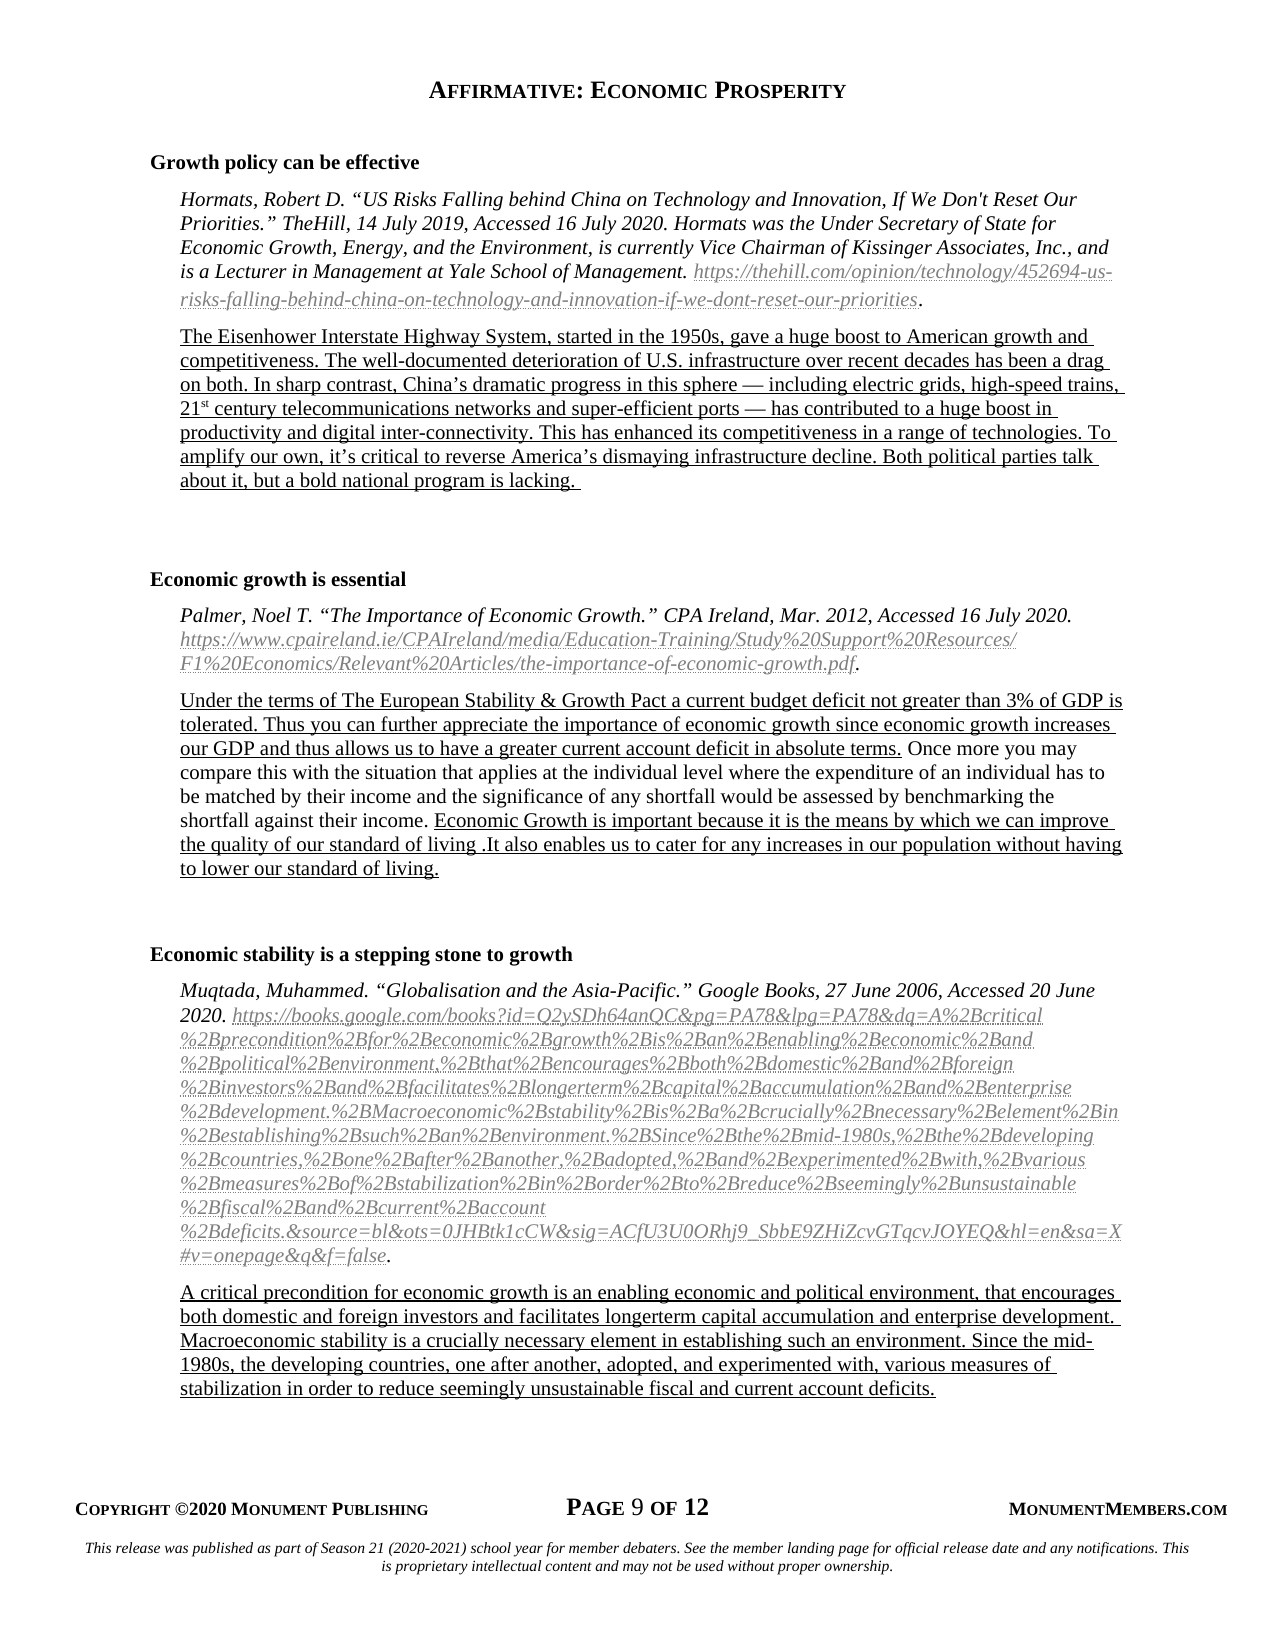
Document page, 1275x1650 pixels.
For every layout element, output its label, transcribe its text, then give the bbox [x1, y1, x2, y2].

text The Eisenhower Interstate Highway System, started in the 1950s, gave a huge boost to American growth and competitiveness. The well-documented deterioration of U.S. infrastructure over recent decades has been a drag on both. In sharp contrast, China’s dramatic progress in this sphere — including electric grids, high-speed trains, 21st century telecommunications networks and super-efficient ports — has contributed to a huge boost in productivity and digital inter-connectivity. This has enhanced its competitiveness in a range of technologies. To amplify our own, it’s critical to reverse America’s dismaying infrastructure decline. Both political parties talk about it, but a bold national program is lacking. [180, 324, 1125, 393]
text Under the terms of The European Stability & Growth Pact a current budget deficit not greater than 3% of GDP is tolerated. Thus you can further appreciate the importance of economic growth since economic growth increases our GDP and thus allows us to have a greater current account deficit in absolute terms. Once more you may compare this with the situation that applies at the individual level where the expenditure of an individual has to be matched by their income and the significance of any shortfall would be assessed by benchmarking the shortfall against their income. Economic Growth is important because it is the means by which we can improve the quality of our standard of living .It also enables us to cater for any increases in our population without having to lower our standard of living. [180, 688, 1125, 880]
text Economic growth is essential [150, 567, 1125, 591]
text Hormats, Robert D. “US Risks Falling behind China on Technology and Innovation, If We Don't Reset Our Priorities.” TheHill, 14 July 2019, Accessed 16 July 2020. Hormats was the Under Secretary of State for Economic Growth, Energy, and the Environment, is currently Vice Chairman of Kissinger Associates, Inc., and is a Lecturer in Management at Yale School of Management. https://thehill.com/opinion/technology/452694-us-risks-falling-behind-china-on-technology-and-innovation-if-we-dont-reset-our-priorities. [180, 187, 1125, 312]
text Palmer, Noel T. “The Importance of Economic Growth.” CPA Ireland, Mar. 2012, Accessed 16 July 2020. https://www.cpaireland.ie/CPAIreland/media/Education-Training/Study%20Support%20Resources/F1%20Economics/Relevant%20Articles/the-importance-of-economic-growth.pdf. [180, 603, 1125, 675]
text Growth policy can be effective [150, 150, 1125, 174]
text The Eisenhower Interstate Highway System, started in the 1950s, gave a huge boost to American growth and competitiveness. The well-documented deterioration of U.S. infrastructure over recent decades has been a drag on both. In sharp contrast, China’s dramatic progress in this sphere — including electric grids, high-speed trains, 21st century telecommunications networks and super-efficient ports — has contributed to a huge boost in productivity and digital inter-connectivity. This has enhanced its competitiveness in a range of technologies. To amplify our own, it’s critical to reverse America’s dismaying infrastructure decline. Both political parties talk about it, but a bold national program is lacking. [180, 394, 1125, 492]
text Muqtada, Muhammed. “Globalisation and the Asia-Pacific.” Google Books, 27 June 2006, Accessed 20 June 2020. https://books.google.com/books?id=Q2ySDh64anQC&pg=PA78&lpg=PA78&dq=A%2Bcritical%2Bprecondition%2Bfor%2Beconomic%2Bgrowth%2Bis%2Ban%2Benabling%2Beconomic%2Band%2Bpolitical%2Benvironment,%2Bthat%2Bencourages%2Bboth%2Bdomestic%2Band%2Bforeign%2Binvestors%2Band%2Bfacilitates%2Blongerterm%2Bcapital%2Baccumulation%2Band%2Benterprise%2Bdevelopment.%2BMacroeconomic%2Bstability%2Bis%2Ba%2Bcrucially%2Bnecessary%2Belement%2Bin%2Bestablishing%2Bsuch%2Ban%2Benvironment.%2BSince%2Bthe%2Bmid-1980s,%2Bthe%2Bdeveloping%2Bcountries,%2Bone%2Bafter%2Banother,%2Badopted,%2Band%2Bexperimented%2Bwith,%2Bvarious%2Bmeasures%2Bof%2Bstabilization%2Bin%2Border%2Bto%2Breduce%2Bseemingly%2Bunsustainable%2Bfiscal%2Band%2Bcurrent%2Baccount%2Bdeficits.&source=bl&ots=0JHBtk1cCW&sig=ACfU3U0ORhj9_SbbE9ZHiZcvGTqcvJOYEQ&hl=en&sa=X#v=onepage&q&f=false. [180, 978, 1125, 1267]
text Economic stability is a stepping stone to growth [150, 942, 1125, 966]
text A critical precondition for economic growth is an enabling economic and political environment, that encourages both domestic and foreign investors and facilitates longerterm capital accumulation and enterprise development. Macroeconomic stability is a crucially necessary element in establishing such an environment. Since the mid-1980s, the developing countries, one after another, adopted, and experimented with, various measures of stabilization in order to reduce seemingly unsustainable fiscal and current account deficits. [180, 1280, 1125, 1400]
